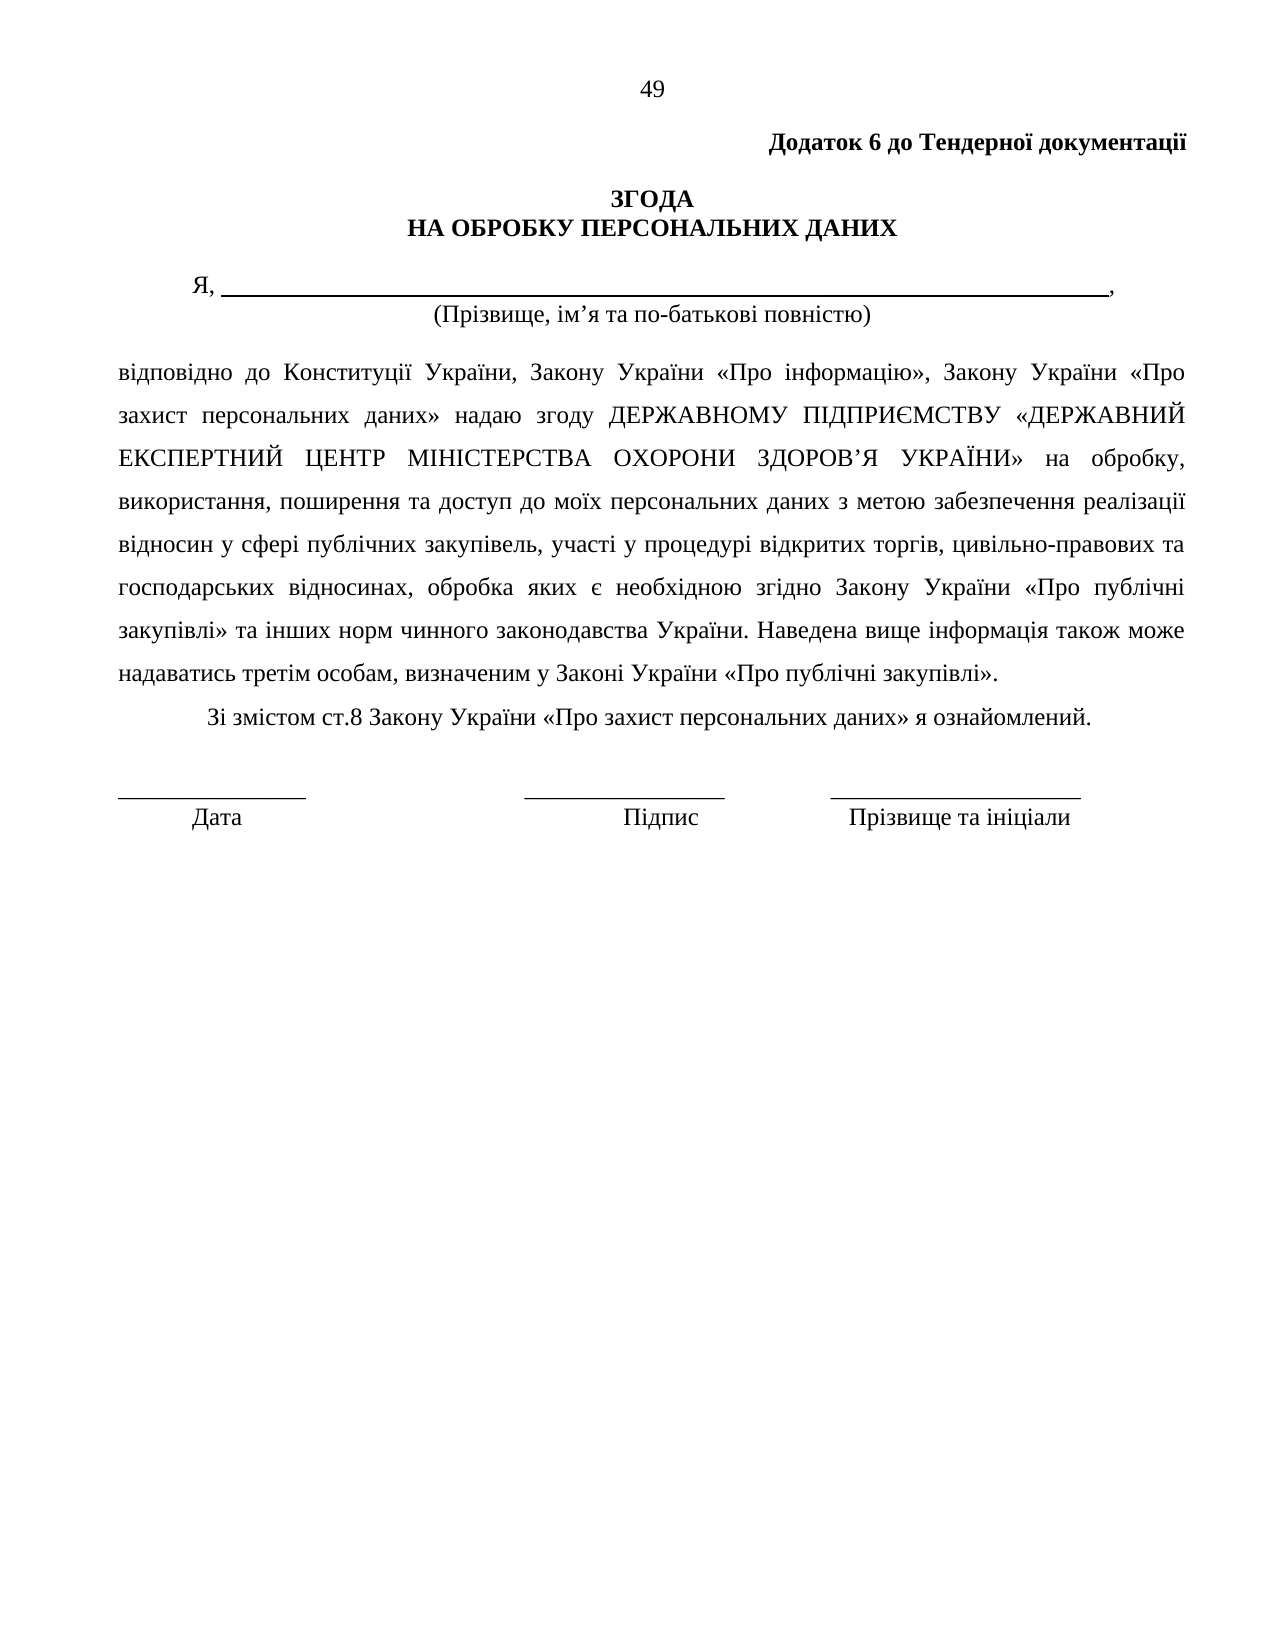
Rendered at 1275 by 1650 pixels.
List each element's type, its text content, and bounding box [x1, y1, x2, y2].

text (Прізвище, ім’я та по-батькові повністю) [118, 299, 1186, 328]
text Я, _______ , [118, 270, 1186, 299]
text _______________ ________________ ____________________ [118, 773, 1186, 802]
text відповідно до Конституції України, Закону України «Про інформацію», Закону України «Про захист персональних даних» надаю згоду ДЕРЖАВНОМУ ПІДПРИЄМСТВУ «ДЕРЖАВНИЙ ЕКСПЕРТНИЙ ЦЕНТР МІНІСТЕРСТВА ОХОРОНИ ЗДОРОВ’Я УКРАЇНИ» на обробку, використання, поширення та доступ до моїх персональних даних з метою забезпечення реалізації відносин у сфері публічних закупівель, участі у процедурі відкритих торгів, цивільно-правових та господарських відносинах, обробка яких є необхідною згідно Закону України «Про публічні закупівлі» та інших норм чинного законодавства України. Наведена вище інформація також може надаватись третім особам, визначеним у Законі України «Про публічні закупівлі». [118, 357, 1186, 687]
text Зі змістом ст.8 Закону України «Про захист персональних даних» я ознайомлений. [118, 702, 1186, 730]
text НА ОБРОБКУ ПЕРСОНАЛЬНИХ ДАНИХ [118, 213, 1186, 242]
text ЗГОДА [118, 184, 1186, 213]
text Дата Підпис Прізвище та ініціали [118, 802, 1186, 831]
text Додаток 6 до Тендерної документації [605, 127, 1186, 155]
